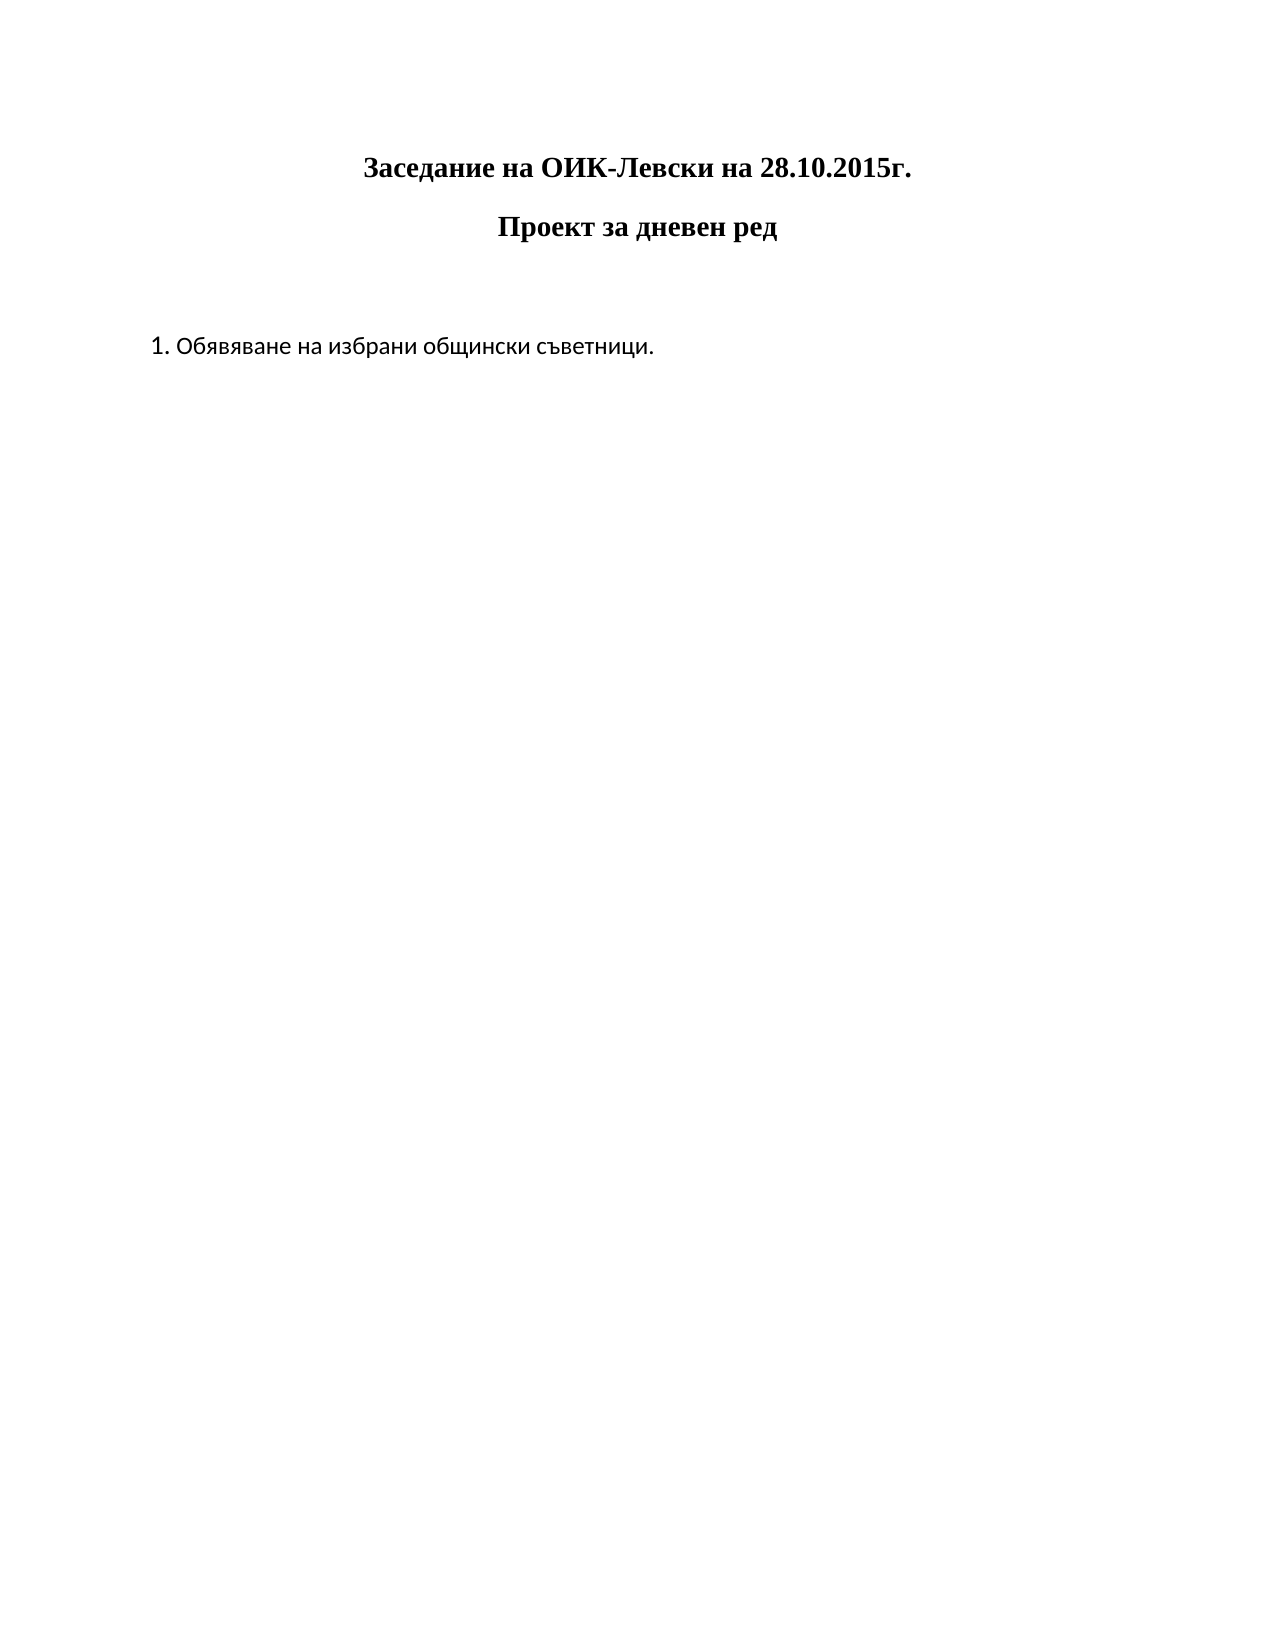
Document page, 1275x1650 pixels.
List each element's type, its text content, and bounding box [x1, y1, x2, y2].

text 1. Обявяване на избрани общински съветници. [150, 328, 1125, 361]
text Проект за дневен ред [150, 209, 1125, 243]
text Заседание на ОИК-Левски на 28.10.2015г. [150, 150, 1125, 183]
